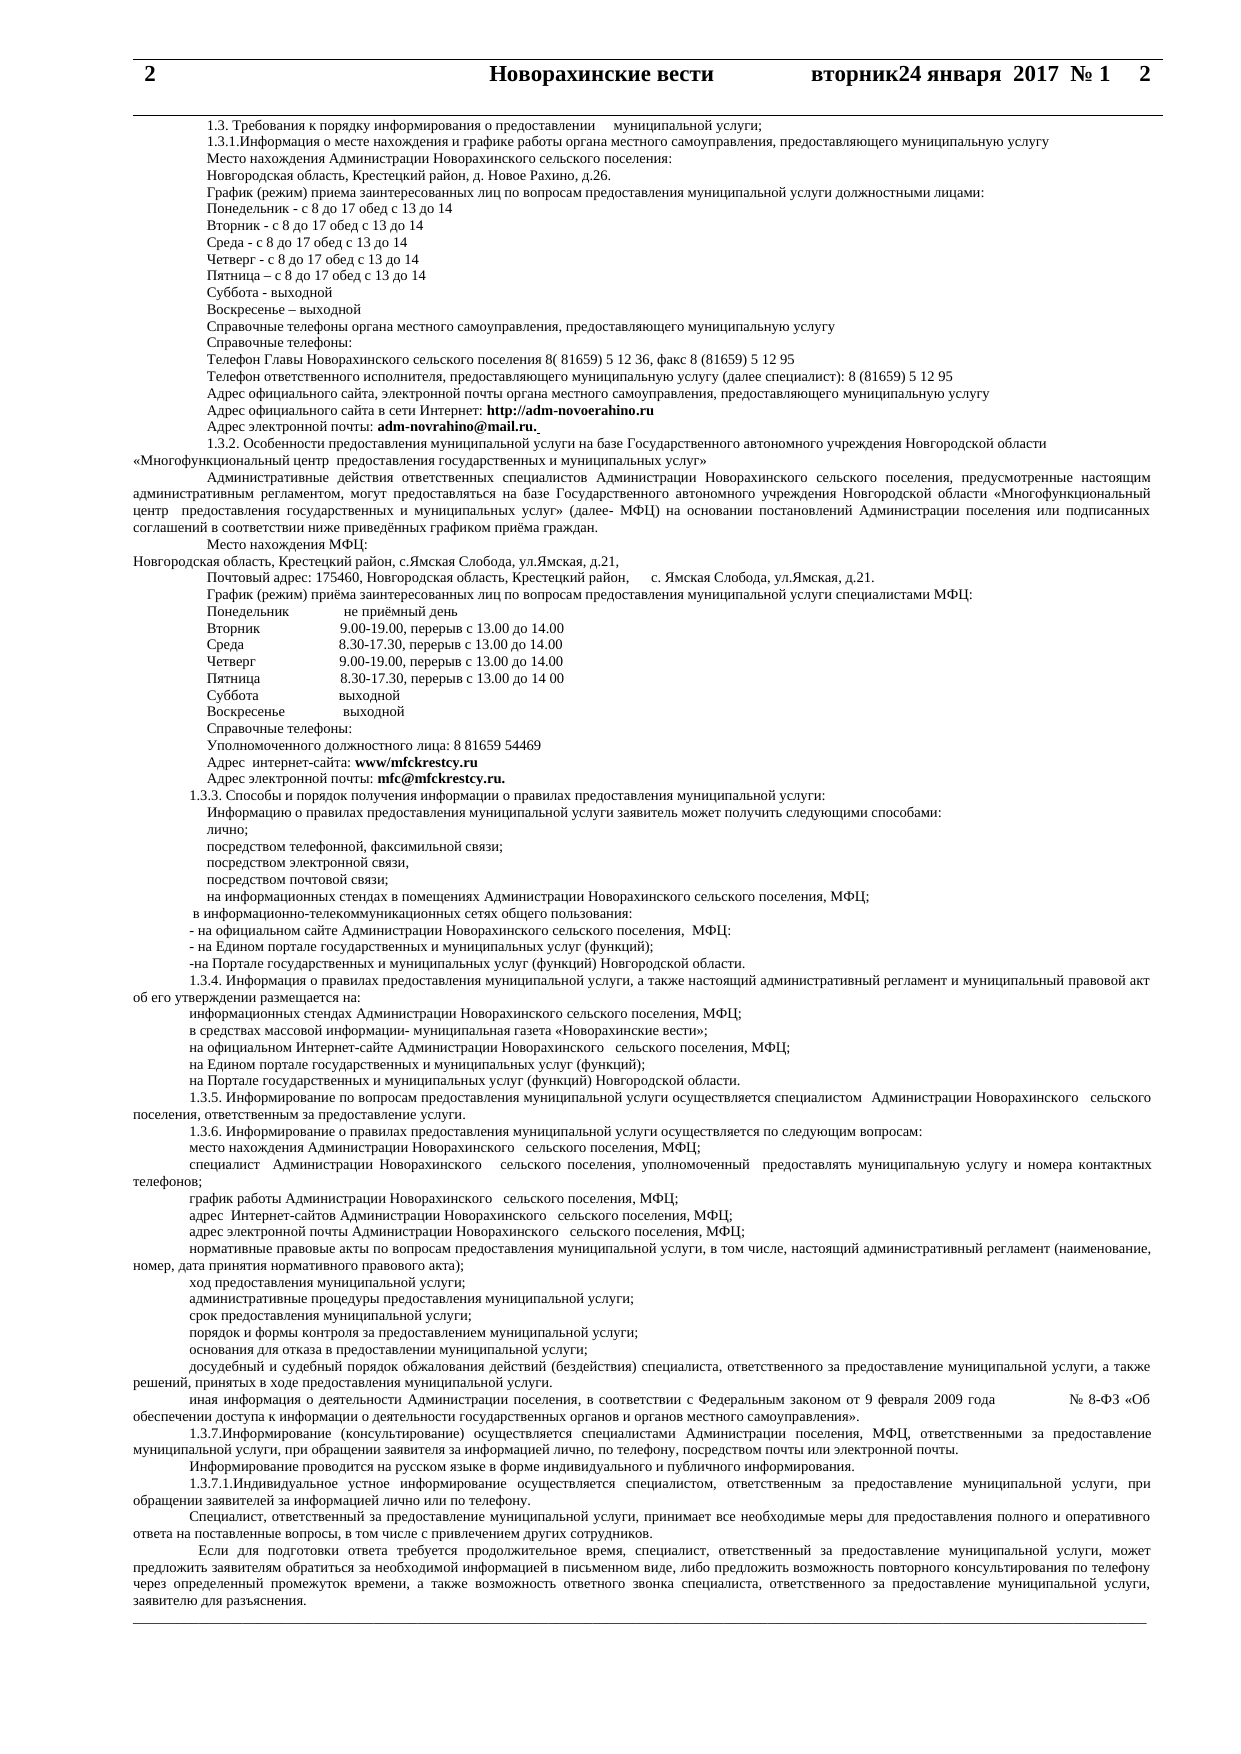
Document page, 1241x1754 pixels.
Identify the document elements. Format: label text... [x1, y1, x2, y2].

text срок предоставления муниципальной услуги; [133, 1307, 1152, 1324]
text Суббота выходной [133, 686, 1152, 703]
text порядок и формы контроля за предоставлением муниципальной услуги; [133, 1324, 1152, 1341]
text ___________________________________________________________________________________________________________________________________________ [133, 1609, 1152, 1626]
text в средствах массовой информации- муниципальная газета «Новорахинские вести»; [133, 1022, 1152, 1039]
text Вторник - с 8 до 17 обед с 13 до 14 [133, 217, 1152, 234]
text Среда 8.30-17.30, перерыв с 13.00 до 14.00 [133, 636, 1152, 653]
text Административные действия ответственных специалистов Администрации Новорахинского сельского поселения, предусмотренные настоящим административным регламентом, могут предоставляться на базе Государственного автономного учреждения Новгородской области «Многофункциональный центр предоставления государственных и муниципальных услуг» (далее- МФЦ) на основании постановлений Администрации поселения или подписанных соглашений в соответствии ниже приведённых графиком приёма граждан. [133, 468, 1152, 536]
text 1.3.2. Особенности предоставления муниципальной услуги на базе Государственного автономного учреждения Новгородской области «Многофункциональный центр предоставления государственных и муниципальных услуг» [133, 435, 1152, 468]
text на официальном Интернет-сайте Администрации Новорахинского сельского поселения, МФЦ; [133, 1039, 1152, 1055]
text информационных стендах Администрации Новорахинского сельского поселения, МФЦ; [133, 1005, 1152, 1022]
text административные процедуры предоставления муниципальной услуги; [133, 1290, 1152, 1307]
table_header 2 [133, 60, 421, 115]
text Пятница 8.30-17.30, перерыв с 13.00 до 14 00 [133, 670, 1152, 686]
text Суббота - выходной [133, 284, 1152, 301]
text на Портале государственных и муниципальных услуг (функций) Новгородской области. [133, 1072, 1152, 1089]
text Информацию о правилах предоставления муниципальной услуги заявитель может получить следующими способами: [133, 804, 1152, 821]
text основания для отказа в предоставлении муниципальной услуги; [133, 1341, 1152, 1357]
text 1.3.4. Информация о правилах предоставления муниципальной услуги, а также настоящий административный регламент и муниципальный правовой акт об его утверждении размещается на: [133, 972, 1152, 1005]
text Информирование проводится на русском языке в форме индивидуального и публичного информирования. [133, 1458, 1152, 1475]
text Понедельник не приёмный день [133, 603, 1152, 619]
text Понедельник - с 8 до 17 обед с 13 до 14 [133, 200, 1152, 217]
text Адрес официального сайта в сети Интернет: http://adm-novoerahino.ru [133, 401, 1152, 418]
text Четверг 9.00-19.00, перерыв с 13.00 до 14.00 [133, 653, 1152, 670]
text Справочные телефоны органа местного самоуправления, предоставляющего муниципальную услугу [133, 317, 1152, 334]
text Четверг - с 8 до 17 обед с 13 до 14 [133, 250, 1152, 267]
text досудебный и судебный порядок обжалования действий (бездействия) специалиста, ответственного за предоставление муниципальной услуги, а также решений, принятых в ходе предоставления муниципальной услуги. [133, 1357, 1152, 1391]
text Адрес электронной почты: adm-novrahino@mail.ru. [133, 418, 1152, 435]
text в информационно-телекоммуникационных сетях общего пользования: [133, 904, 1152, 921]
text Место нахождения Администрации Новорахинского сельского поселения: [133, 150, 1152, 167]
text Воскресенье выходной [133, 703, 1152, 720]
text Уполномоченного должностного лица: 8 81659 54469 [133, 737, 1152, 753]
text Адрес официального сайта, электронной почты органа местного самоуправления, предоставляющего муниципальную услугу [133, 384, 1152, 401]
text посредством телефонной, факсимильной связи; [133, 837, 1152, 854]
text график работы Администрации Новорахинского сельского поселения, МФЦ; [133, 1189, 1152, 1206]
text Воскресенье – выходной [133, 301, 1152, 317]
text Почтовый адрес: 175460, Новгородская область, Крестецкий район, с. Ямская Слобода, ул.Ямская, д.21. [133, 569, 1152, 586]
text адрес электронной почты Администрации Новорахинского сельского поселения, МФЦ; [133, 1223, 1152, 1240]
text Телефон Главы Новорахинского сельского поселения 8( 81659) 5 12 36, факс 8 (81659) 5 12 95 [133, 351, 1152, 368]
text иная информация о деятельности Администрации поселения, в соответствии с Федеральным законом от 9 февраля 2009 года № 8-ФЗ «Об обеспечении доступа к информации о деятельности государственных органов и органов местного самоуправления». [133, 1391, 1152, 1424]
text Среда - с 8 до 17 обед с 13 до 14 [133, 234, 1152, 250]
text лично; [133, 821, 1152, 837]
text Место нахождения МФЦ: [133, 536, 1152, 552]
text 1.3.1.Информация о месте нахождения и графике работы органа местного самоуправления, предоставляющего муниципальную услугу [133, 133, 1152, 150]
text -на Портале государственных и муниципальных услуг (функций) Новгородской области. [133, 955, 1152, 972]
text посредством почтовой связи; [133, 871, 1152, 888]
text на информационных стендах в помещениях Администрации Новорахинского сельского поселения, МФЦ; [133, 888, 1152, 904]
text Пятница – с 8 до 17 обед с 13 до 14 [133, 267, 1152, 284]
text Телефон ответственного исполнителя, предоставляющего муниципальную услугу (далее специалист): 8 (81659) 5 12 95 [133, 368, 1152, 384]
text специалист Администрации Новорахинского сельского поселения, уполномоченный предоставлять муниципальную услугу и номера контактных телефонов; [133, 1156, 1152, 1189]
text 1.3.6. Информирование о правилах предоставления муниципальной услуги осуществляется по следующим вопросам: [133, 1122, 1152, 1139]
table_header Новорахинские вести вторник24 января 2017 № 1 2 [421, 60, 1163, 115]
text 1.3.7.Информирование (консультирование) осуществляется специалистами Администрации поселения, МФЦ, ответственными за предоставление муниципальной услуги, при обращении заявителя за информацией лично, по телефону, посредством почты или электронной почты. [133, 1424, 1152, 1458]
text - на официальном сайте Администрации Новорахинского сельского поселения, МФЦ: [133, 921, 1152, 938]
text посредством электронной связи, [133, 854, 1152, 871]
text Вторник 9.00-19.00, перерыв с 13.00 до 14.00 [133, 619, 1152, 636]
text Справочные телефоны: [133, 720, 1152, 737]
text Специалист, ответственный за предоставление муниципальной услуги, принимает все необходимые меры для предоставления полного и оперативного ответа на поставленные вопросы, в том числе с привлечением других сотрудников. [133, 1508, 1152, 1542]
text нормативные правовые акты по вопросам предоставления муниципальной услуги, в том числе, настоящий административный регламент (наименование, номер, дата принятия нормативного правового акта); [133, 1240, 1152, 1273]
text на Едином портале государственных и муниципальных услуг (функций); [133, 1055, 1152, 1072]
text 1.3. Требования к порядку информирования о предоставлении муниципальной услуги; [133, 116, 1152, 133]
text Новгородская область, Крестецкий район, д. Новое Рахино, д.26. [133, 167, 1152, 183]
text График (режим) приёма заинтересованных лиц по вопросам предоставления муниципальной услуги специалистами МФЦ: [133, 586, 1152, 603]
text Справочные телефоны: [133, 334, 1152, 351]
text - на Едином портале государственных и муниципальных услуг (функций); [133, 938, 1152, 955]
text 1.3.3. Способы и порядок получения информации о правилах предоставления муниципальной услуги: [133, 787, 1152, 804]
text адрес Интернет-сайтов Администрации Новорахинского сельского поселения, МФЦ; [133, 1206, 1152, 1223]
text Новгородская область, Крестецкий район, с.Ямская Слобода, ул.Ямская, д.21, [133, 552, 1152, 569]
text Адрес интернет-сайта: www/mfckrestcy.ru [133, 753, 1152, 770]
text 1.3.7.1.Индивидуальное устное информирование осуществляется специалистом, ответственным за предоставление муниципальной услуги, при обращении заявителей за информацией лично или по телефону. [133, 1475, 1152, 1508]
text График (режим) приема заинтересованных лиц по вопросам предоставления муниципальной услуги должностными лицами: [133, 183, 1152, 200]
text Если для подготовки ответа требуется продолжительное время, специалист, ответственный за предоставление муниципальной услуги, может предложить заявителям обратиться за необходимой информацией в письменном виде, либо предложить возможность повторного консультирования по телефону через определенный промежуток времени, а также возможность ответного звонка специалиста, ответственного за предоставление муниципальной услуги, заявителю для разъяснения. [133, 1542, 1152, 1609]
text ход предоставления муниципальной услуги; [133, 1273, 1152, 1290]
text 1.3.5. Информирование по вопросам предоставления муниципальной услуги осуществляется специалистом Администрации Новорахинского сельского поселения, ответственным за предоставление услуги. [133, 1089, 1152, 1122]
text место нахождения Администрации Новорахинского сельского поселения, МФЦ; [133, 1139, 1152, 1156]
text Адрес электронной почты: mfc@mfckrestcy.ru. [133, 770, 1152, 787]
